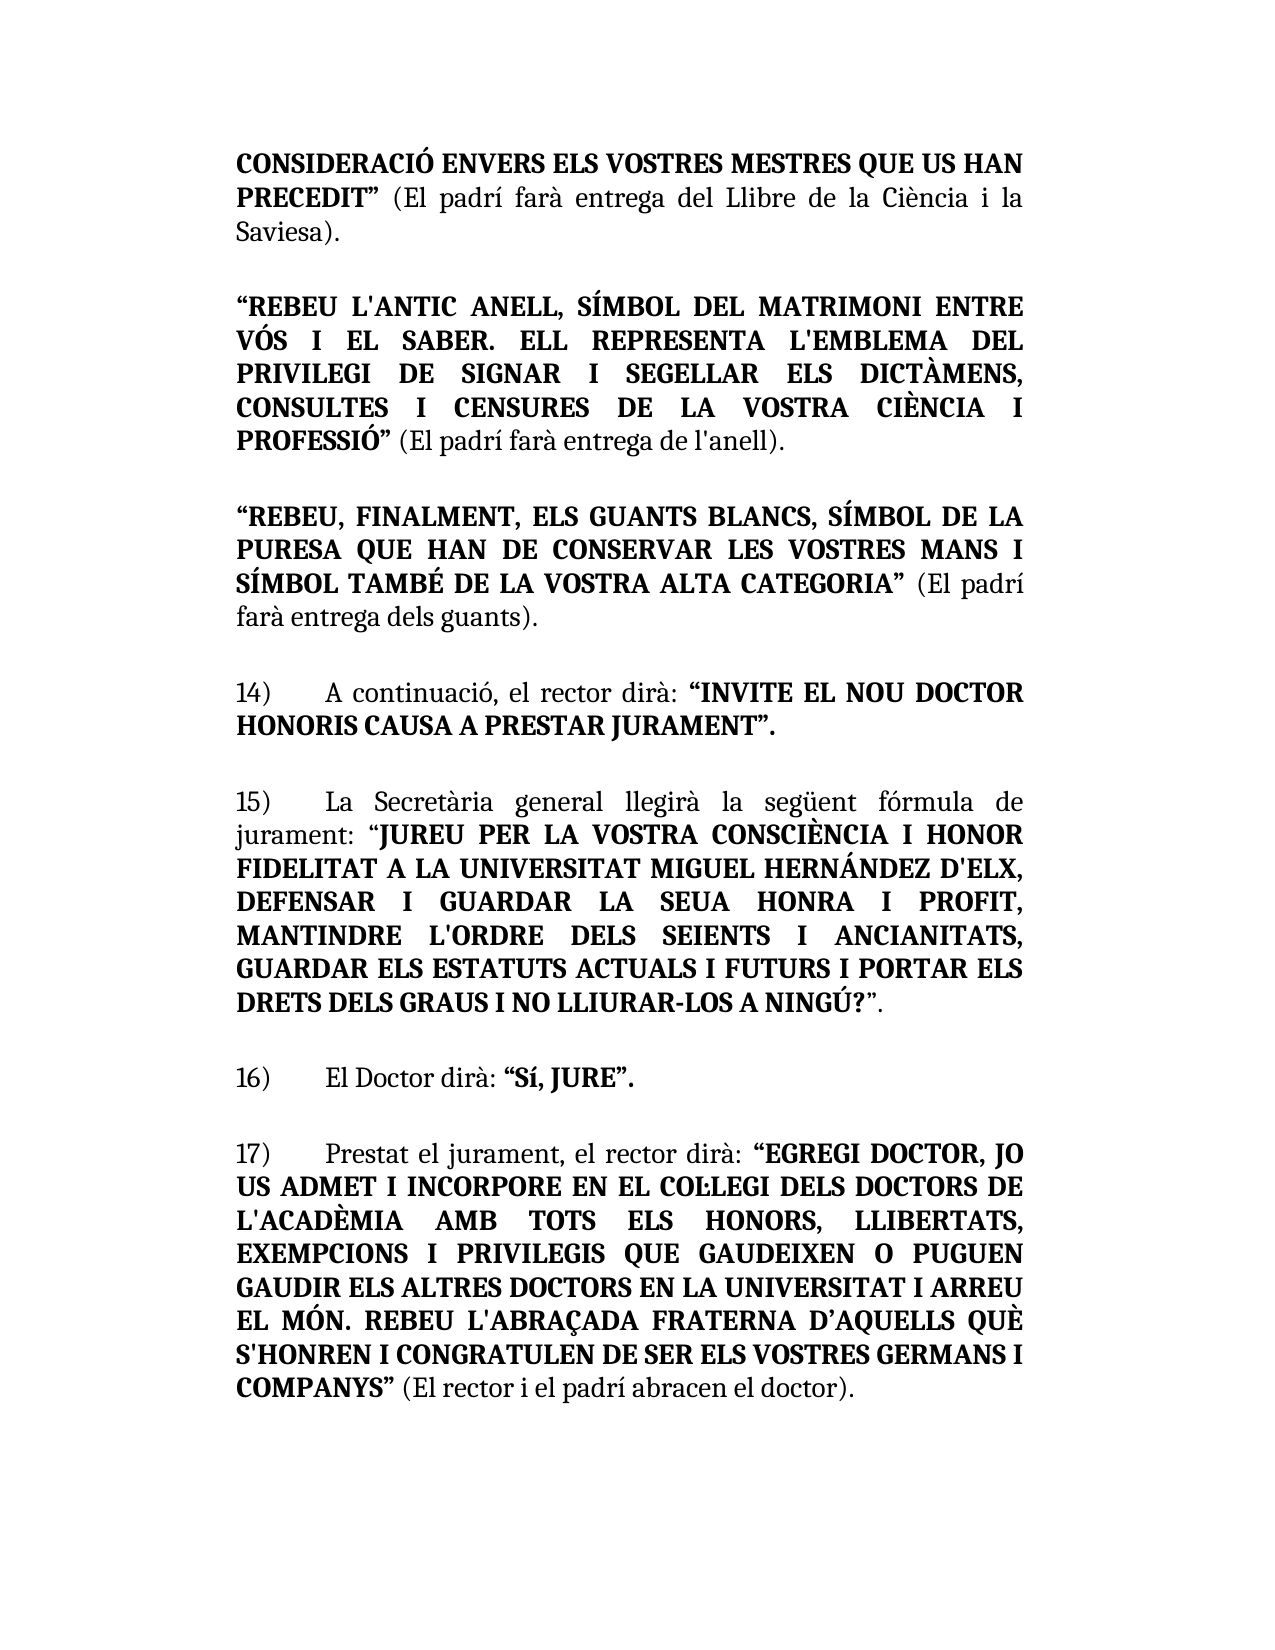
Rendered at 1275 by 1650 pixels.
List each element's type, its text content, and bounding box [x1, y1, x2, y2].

text 14) A continuació, el rector dirà: “INVITE EL NOU DOCTOR HONORIS CAUSA A PRESTAR JURAMENT”. [236, 676, 1024, 743]
text 17) Prestat el jurament, el rector dirà: “EGREGI DOCTOR, JO US ADMET I INCORPORE EN EL COL·LEGI DELS DOCTORS DE L'ACADÈMIA AMB TOTS ELS HONORS, LLIBERTATS, EXEMPCIONS I PRIVILEGIS QUE GAUDEIXEN O PUGUEN GAUDIR ELS ALTRES DOCTORS EN LA UNIVERSITAT I ARREU EL MÓN. REBEU L'ABRAÇADA FRATERNA D’AQUELLS QUÈ S'HONREN I CONGRATULEN DE SER ELS VOSTRES GERMANS I COMPANYS” (El rector i el padrí abracen el doctor). [236, 1137, 1024, 1405]
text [236, 148, 1024, 248]
text “REBEU, FINALMENT, ELS GUANTS BLANCS, SÍMBOL DE LA PURESA QUE HAN DE CONSERVAR LES VOSTRES MANS I SÍMBOL TAMBÉ DE LA VOSTRA ALTA CATEGORIA” (El padrí farà entrega dels guants). [236, 500, 1024, 634]
text 15) La Secretària general llegirà la següent fórmula de jurament: “JUREU PER LA VOSTRA CONSCIÈNCIA I HONOR FIDELITAT A LA UNIVERSITAT MIGUEL HERNÁNDEZ D'ELX, DEFENSAR I GUARDAR LA SEUA HONRA I PROFIT, MANTINDRE L'ORDRE DELS SEIENTS I ANCIANITATS, GUARDAR ELS ESTATUTS ACTUALS I FUTURS I PORTAR ELS DRETS DELS GRAUS I NO LLIURAR-LOS A NINGÚ?”. [236, 785, 1024, 1019]
text 16) El Doctor dirà: “Sí, JURE”. [236, 1061, 1024, 1095]
text “REBEU L'ANTIC ANELL, SÍMBOL DEL MATRIMONI ENTRE VÓS I EL SABER. ELL REPRESENTA L'EMBLEMA DEL PRIVILEGI DE SIGNAR I SEGELLAR ELS DICTÀMENS, CONSULTES I CENSURES DE LA VOSTRA CIÈNCIA I PROFESSIÓ” (El padrí farà entrega de l'anell). [236, 290, 1024, 458]
